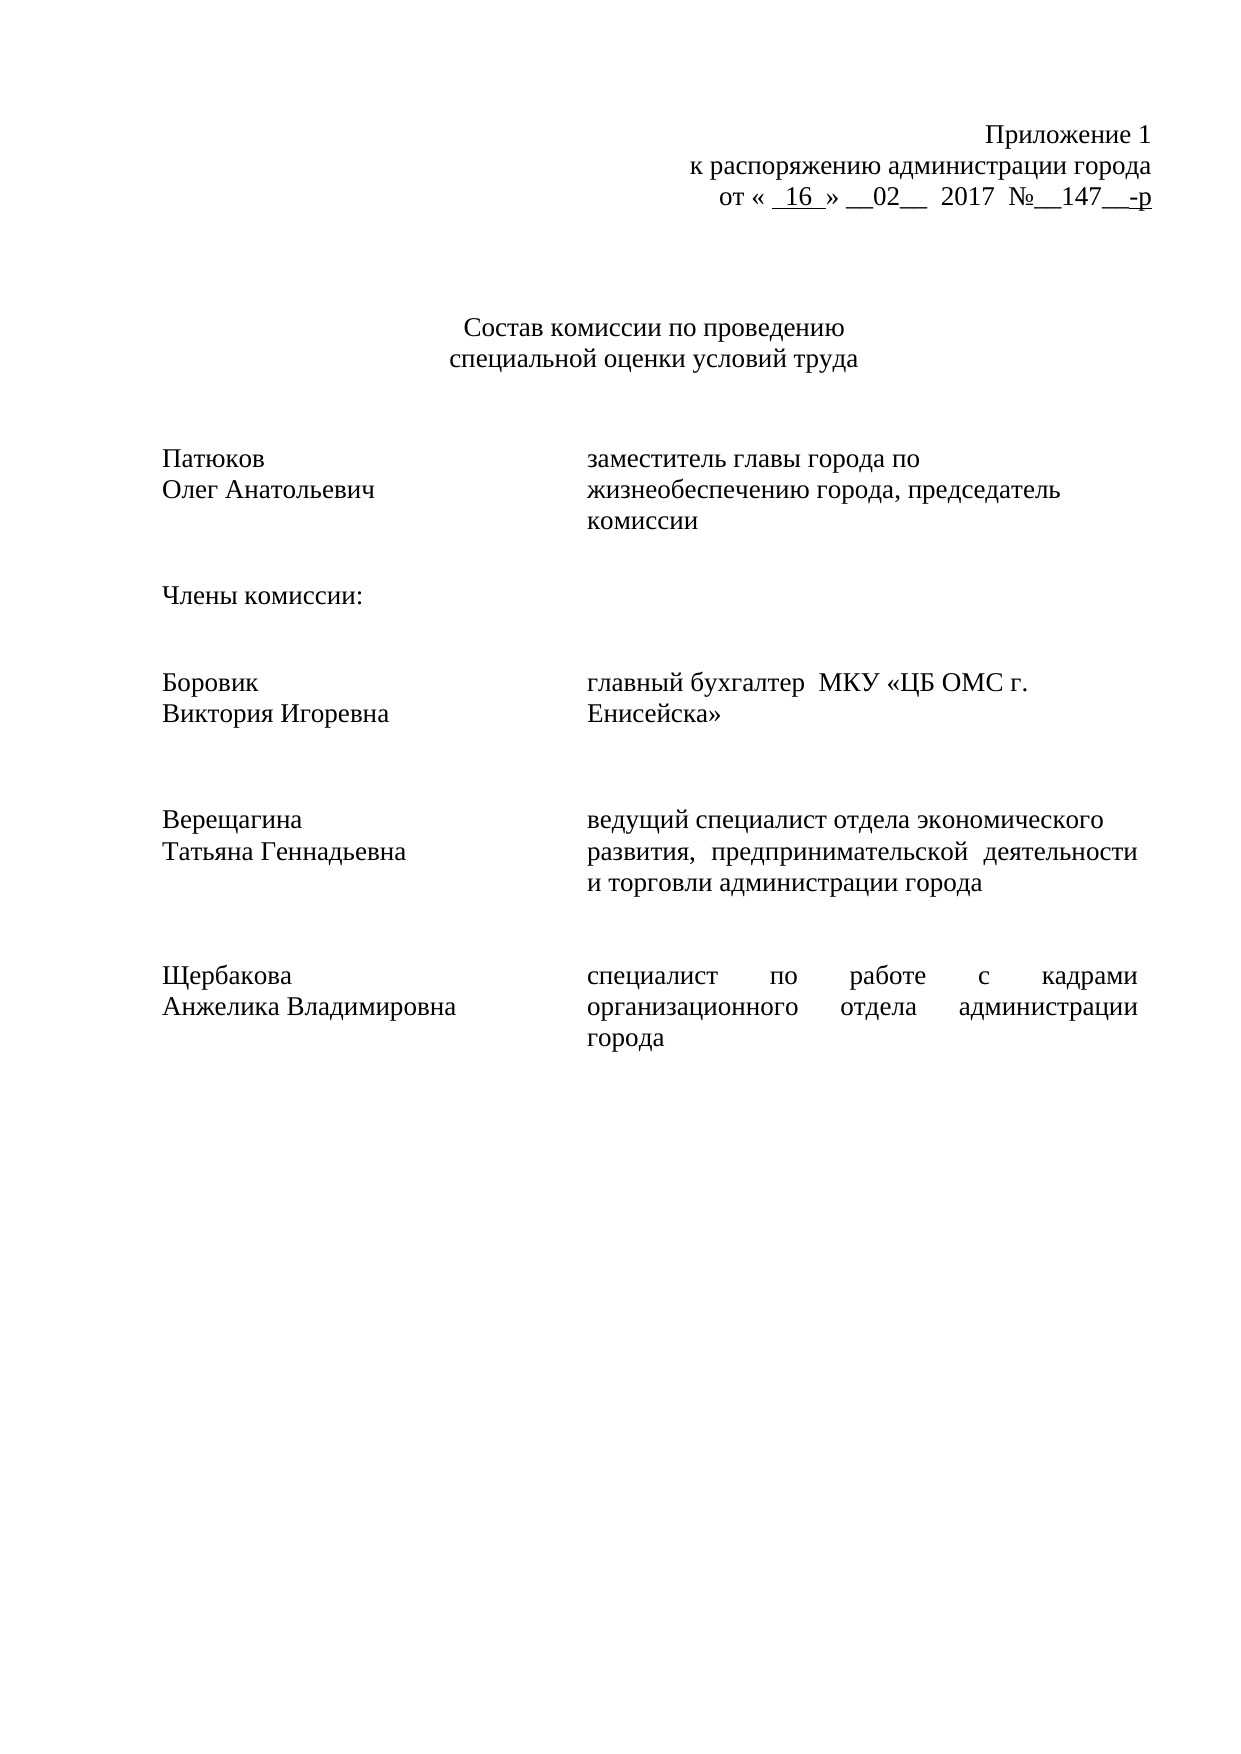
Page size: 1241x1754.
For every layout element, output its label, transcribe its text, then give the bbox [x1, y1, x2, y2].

text от « 16 » __02__ 2017 №__147__-р [148, 180, 1152, 212]
text к распоряжению администрации города [148, 149, 1152, 180]
text Приложение 1 [148, 118, 1152, 149]
table_header Состав комиссии по проведению специальной оценки условий труда [146, 243, 1169, 1153]
